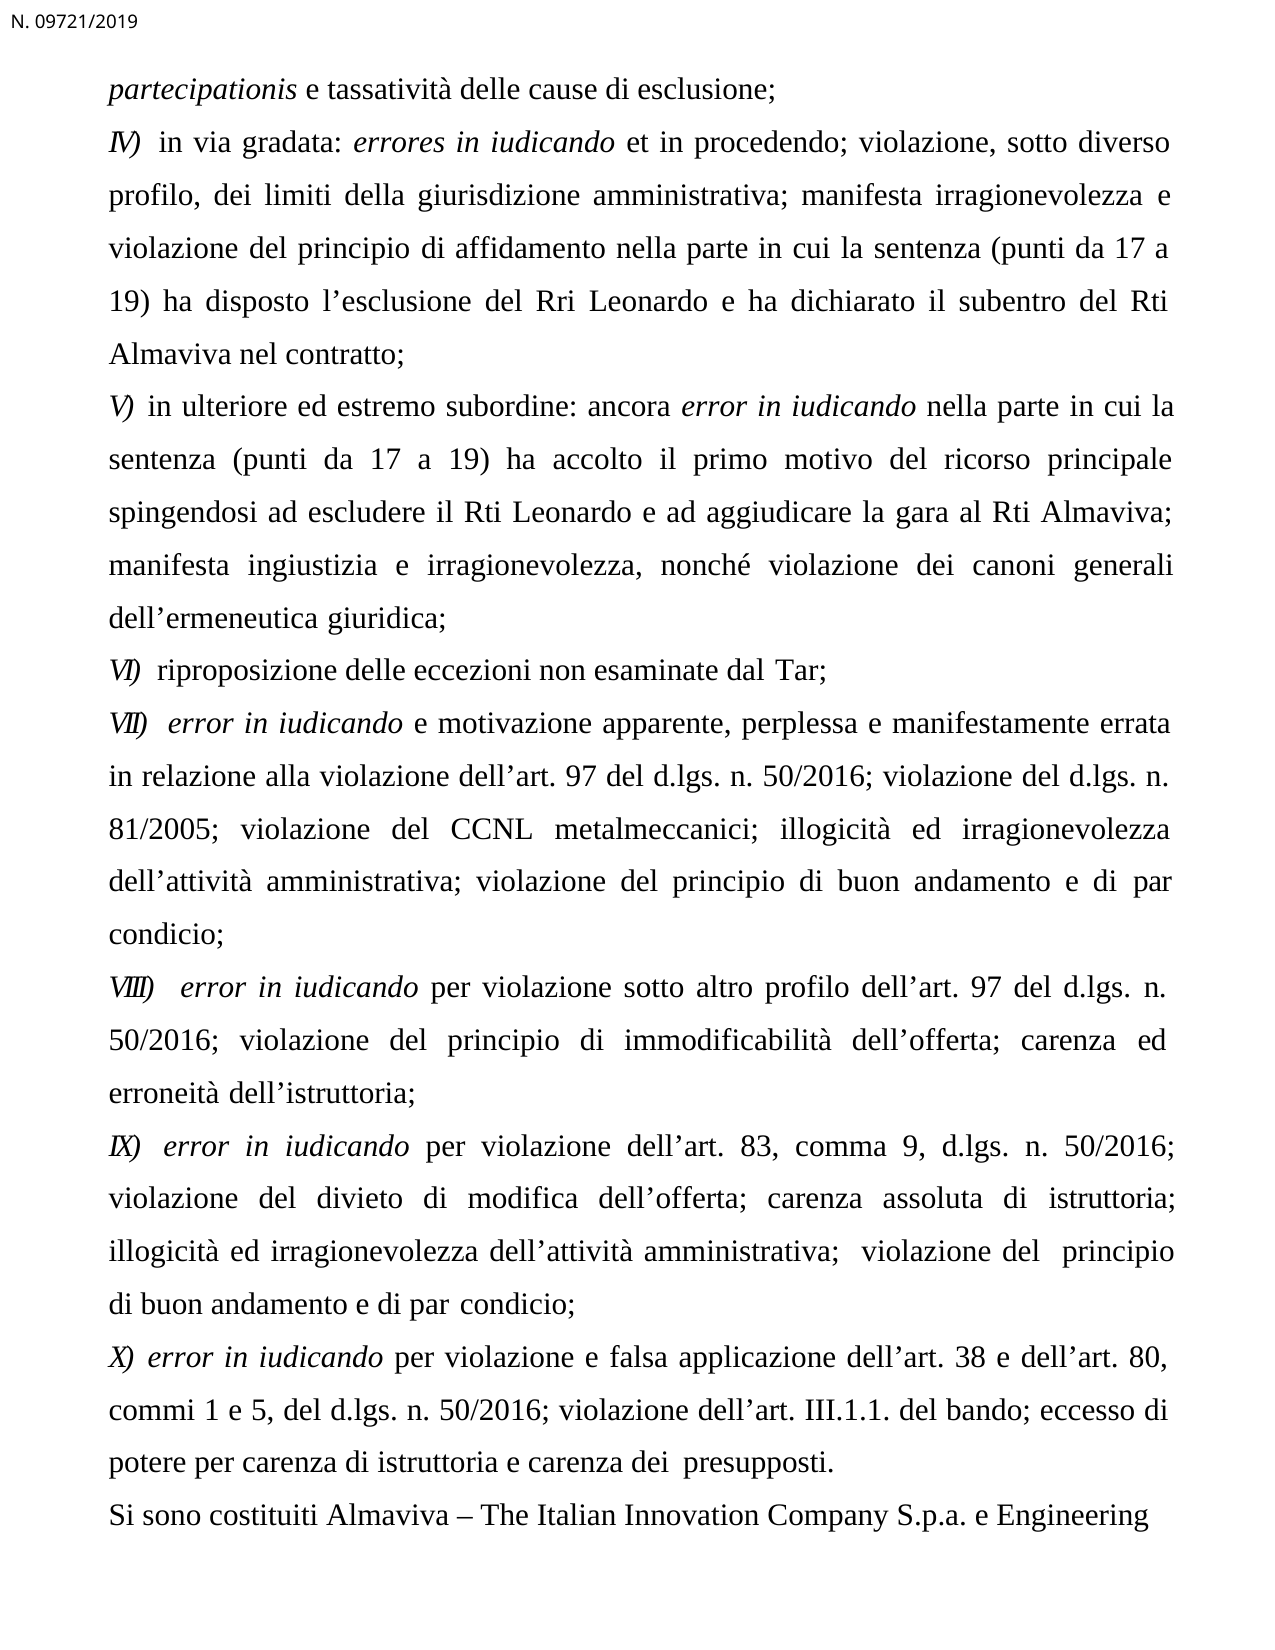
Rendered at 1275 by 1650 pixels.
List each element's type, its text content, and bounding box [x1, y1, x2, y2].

list error in iudicando per violazione e falsa applicazione dell’art. 38 e dell’art. 80, commi 1 e 5, del d.lgs. n. 50/2016; violazione dell’art. III.1.1. del bando; eccesso di potere per carenza di istruttoria e carenza dei presupposti. [108, 1338, 1169, 1479]
list error in iudicando per violazione dell’art. 83, comma 9, d.lgs. n. 50/2016; violazione del divieto di modifica dell’offerta; carenza assoluta di istruttoria; illogicità ed irragionevolezza dell’attività amministrativa; violazione del principio di buon andamento e di par condicio; [108, 1127, 1176, 1321]
list in via gradata: errores in iudicando et in procedendo; violazione, sotto diverso profilo, dei limiti della giurisdizione amministrativa; manifesta irragionevolezza e violazione del principio di affidamento nella parte in cui la sentenza (punti da 17 a [108, 124, 1171, 265]
text Si sono costituiti Almaviva – The Italian Innovation Company S.p.a. e Engineering [108, 1496, 1192, 1532]
list error in iudicando per violazione sotto altro profilo dell’art. 97 del d.lgs. n. 50/2016; violazione del principio di immodificabilità dell’offerta; carenza ed erroneità dell’istruttoria; [108, 968, 1166, 1110]
text partecipationis e tassatività delle cause di esclusione; [108, 71, 1192, 106]
list in ulteriore ed estremo subordine: ancora error in iudicando nella parte in cui la sentenza (punti da 17 a 19) ha accolto il primo motivo del ricorso principale spingendosi ad escludere il Rti Leonardo e ad aggiudicare la gara al Rti Almaviva; manifesta ingiustizia e irragionevolezza, nonché violazione dei canoni generali dell’ermeneutica giuridica; [108, 388, 1175, 635]
list riproposizione delle eccezioni non esaminate dal Tar; [108, 652, 1192, 687]
list error in iudicando e motivazione apparente, perplessa e manifestamente errata in relazione alla violazione dell’art. 97 del d.lgs. n. 50/2016; violazione del d.lgs. n. 81/2005; violazione del CCNL metalmeccanici; illogicità ed irragionevolezza dell’attività amministrativa; violazione del principio di buon andamento e di par condicio; [108, 704, 1172, 951]
text 19) ha disposto l’esclusione del Rri Leonardo e ha dichiarato il subentro del Rti Almaviva nel contratto; [108, 282, 1170, 371]
